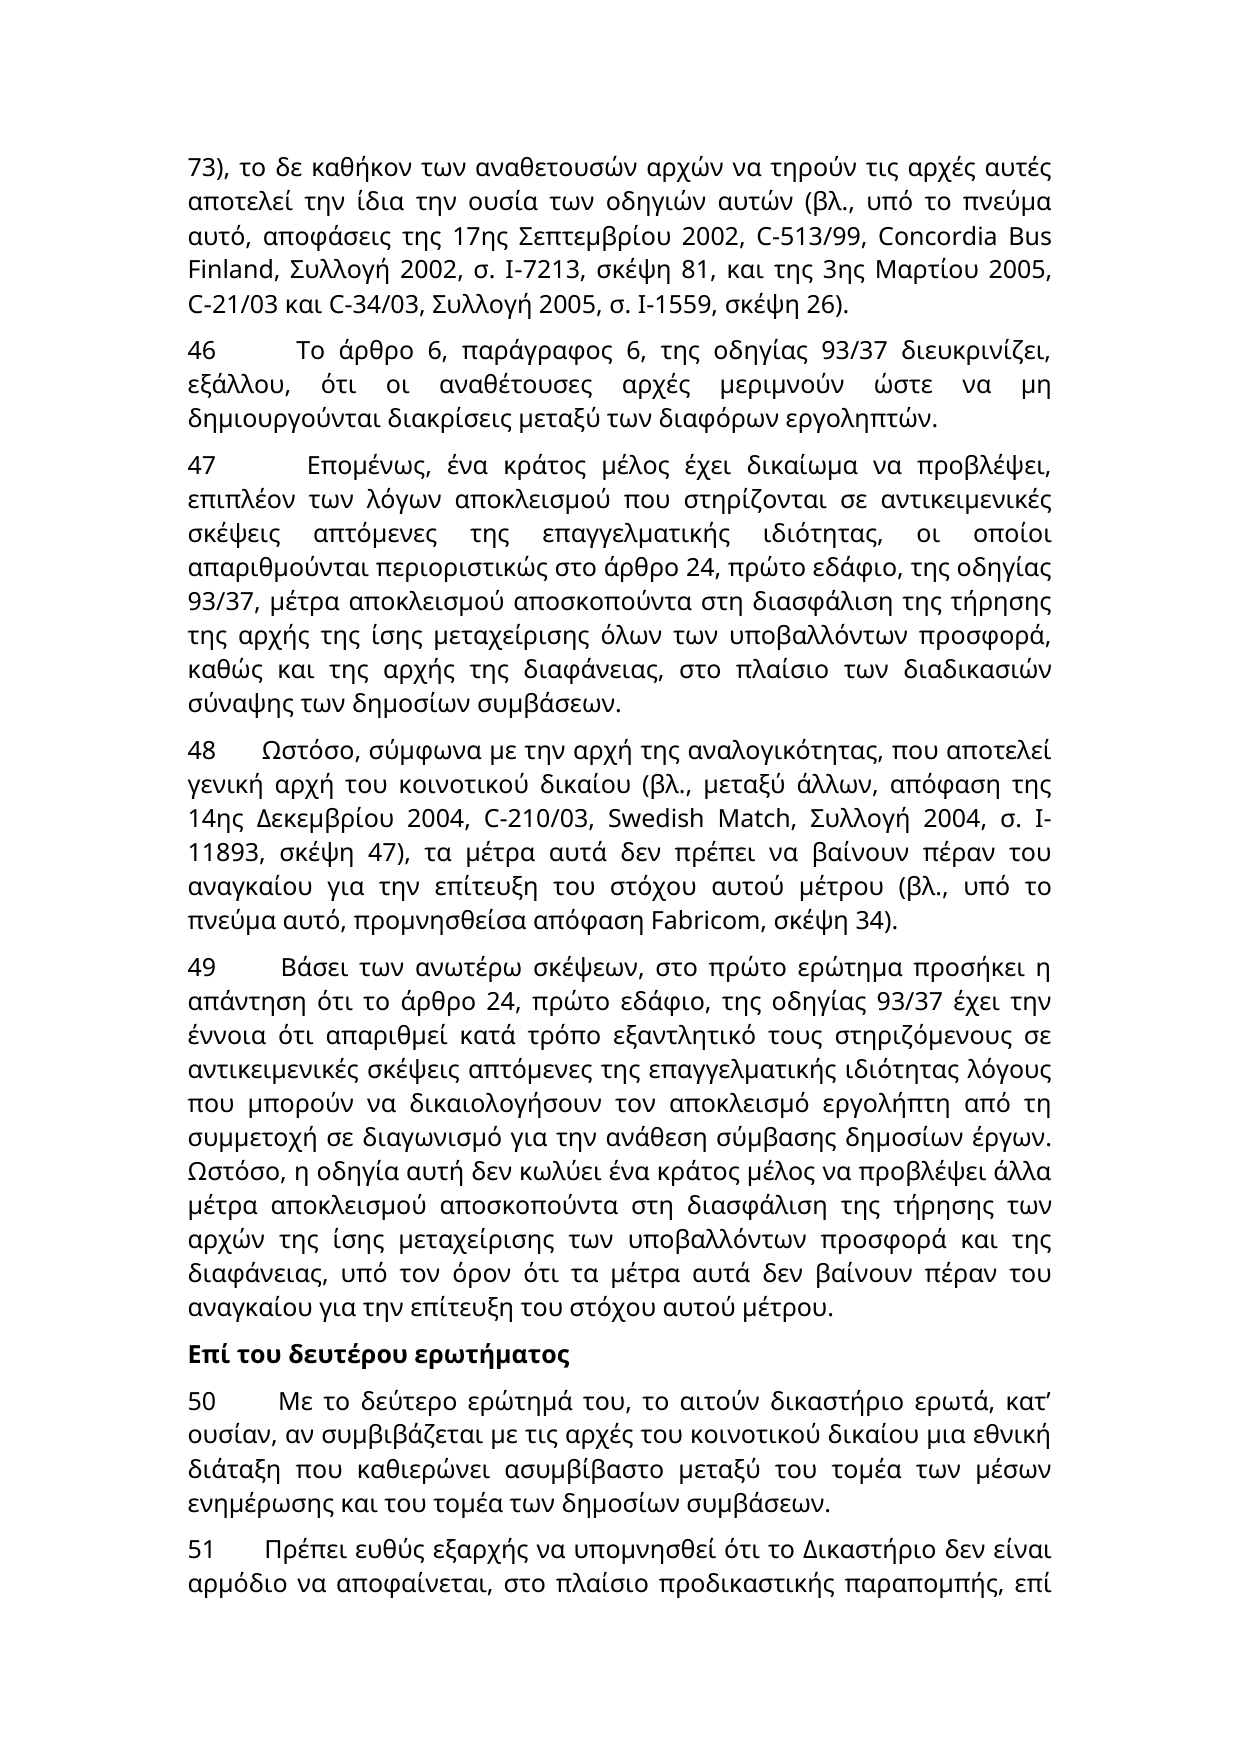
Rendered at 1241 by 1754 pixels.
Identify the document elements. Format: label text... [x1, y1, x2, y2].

text Επί του δευτέρου ερωτήματος [187, 1337, 1053, 1371]
text 48 Ωστόσο, σύμφωνα με την αρχή της αναλογικότητας, που αποτελεί γενική αρχή του κοινοτικού δικαίου (βλ., μεταξύ άλλων, απόφαση της 14ης Δεκεμβρίου 2004, C-210/03, Swedish Match, Συλλογή 2004, σ. I-11893, σκέψη 47), τα μέτρα αυτά δεν πρέπει να βαίνουν πέραν του αναγκαίου για την επίτευξη του στόχου αυτού μέτρου (βλ., υπό το πνεύμα αυτό, προμνησθείσα απόφαση Fabricom, σκέψη 34). [187, 732, 1053, 937]
text 50 Με το δεύτερο ερώτημά του, το αιτούν δικαστήριο ερωτά, κατ’ ουσίαν, αν συμβιβάζεται με τις αρχές του κοινοτικού δικαίου μια εθνική διάταξη που καθιερώνει ασυμβίβαστο μεταξύ του τομέα των μέσων ενημέρωσης και του τομέα των δημοσίων συμβάσεων. [187, 1383, 1053, 1519]
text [187, 1532, 1053, 1600]
text 46 Το άρθρο 6, παράγραφος 6, της οδηγίας 93/37 διευκρινίζει, εξάλλου, ότι οι αναθέτουσες αρχές μεριμνούν ώστε να μη δημιουργούνται διακρίσεις μεταξύ των διαφόρων εργοληπτών. [187, 333, 1053, 435]
text 49 Βάσει των ανωτέρω σκέψεων, στο πρώτο ερώτημα προσήκει η απάντηση ότι το άρθρο 24, πρώτο εδάφιο, της οδηγίας 93/37 έχει την έννοια ότι απαριθμεί κατά τρόπο εξαντλητικό τους στηριζόμενους σε αντικειμενικές σκέψεις απτόμενες της επαγγελματικής ιδιότητας λόγους που μπορούν να δικαιολογήσουν τον αποκλεισμό εργολήπτη από τη συμμετοχή σε διαγωνισμό για την ανάθεση σύμβασης δημοσίων έργων. Ωστόσο, η οδηγία αυτή δεν κωλύει ένα κράτος μέλος να προβλέψει άλλα μέτρα αποκλεισμού αποσκοπούντα στη διασφάλιση της τήρησης των αρχών της ίσης μεταχείρισης των υποβαλλόντων προσφορά και της διαφάνειας, υπό τον όρον ότι τα μέτρα αυτά δεν βαίνουν πέραν του αναγκαίου για την επίτευξη του στόχου αυτού μέτρου. [187, 949, 1053, 1324]
text 47 Επομένως, ένα κράτος μέλος έχει δικαίωμα να προβλέψει, επιπλέον των λόγων αποκλεισμού που στηρίζονται σε αντικειμενικές σκέψεις απτόμενες της επαγγελματικής ιδιότητας, οι οποίοι απαριθμούνται περιοριστικώς στο άρθρο 24, πρώτο εδάφιο, της οδηγίας 93/37, μέτρα αποκλεισμού αποσκοπούντα στη διασφάλιση της τήρησης της αρχής της ίσης μεταχείρισης όλων των υποβαλλόντων προσφορά, καθώς και της αρχής της διαφάνειας, στο πλαίσιο των διαδικασιών σύναψης των δημοσίων συμβάσεων. [187, 447, 1053, 720]
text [187, 150, 1053, 320]
